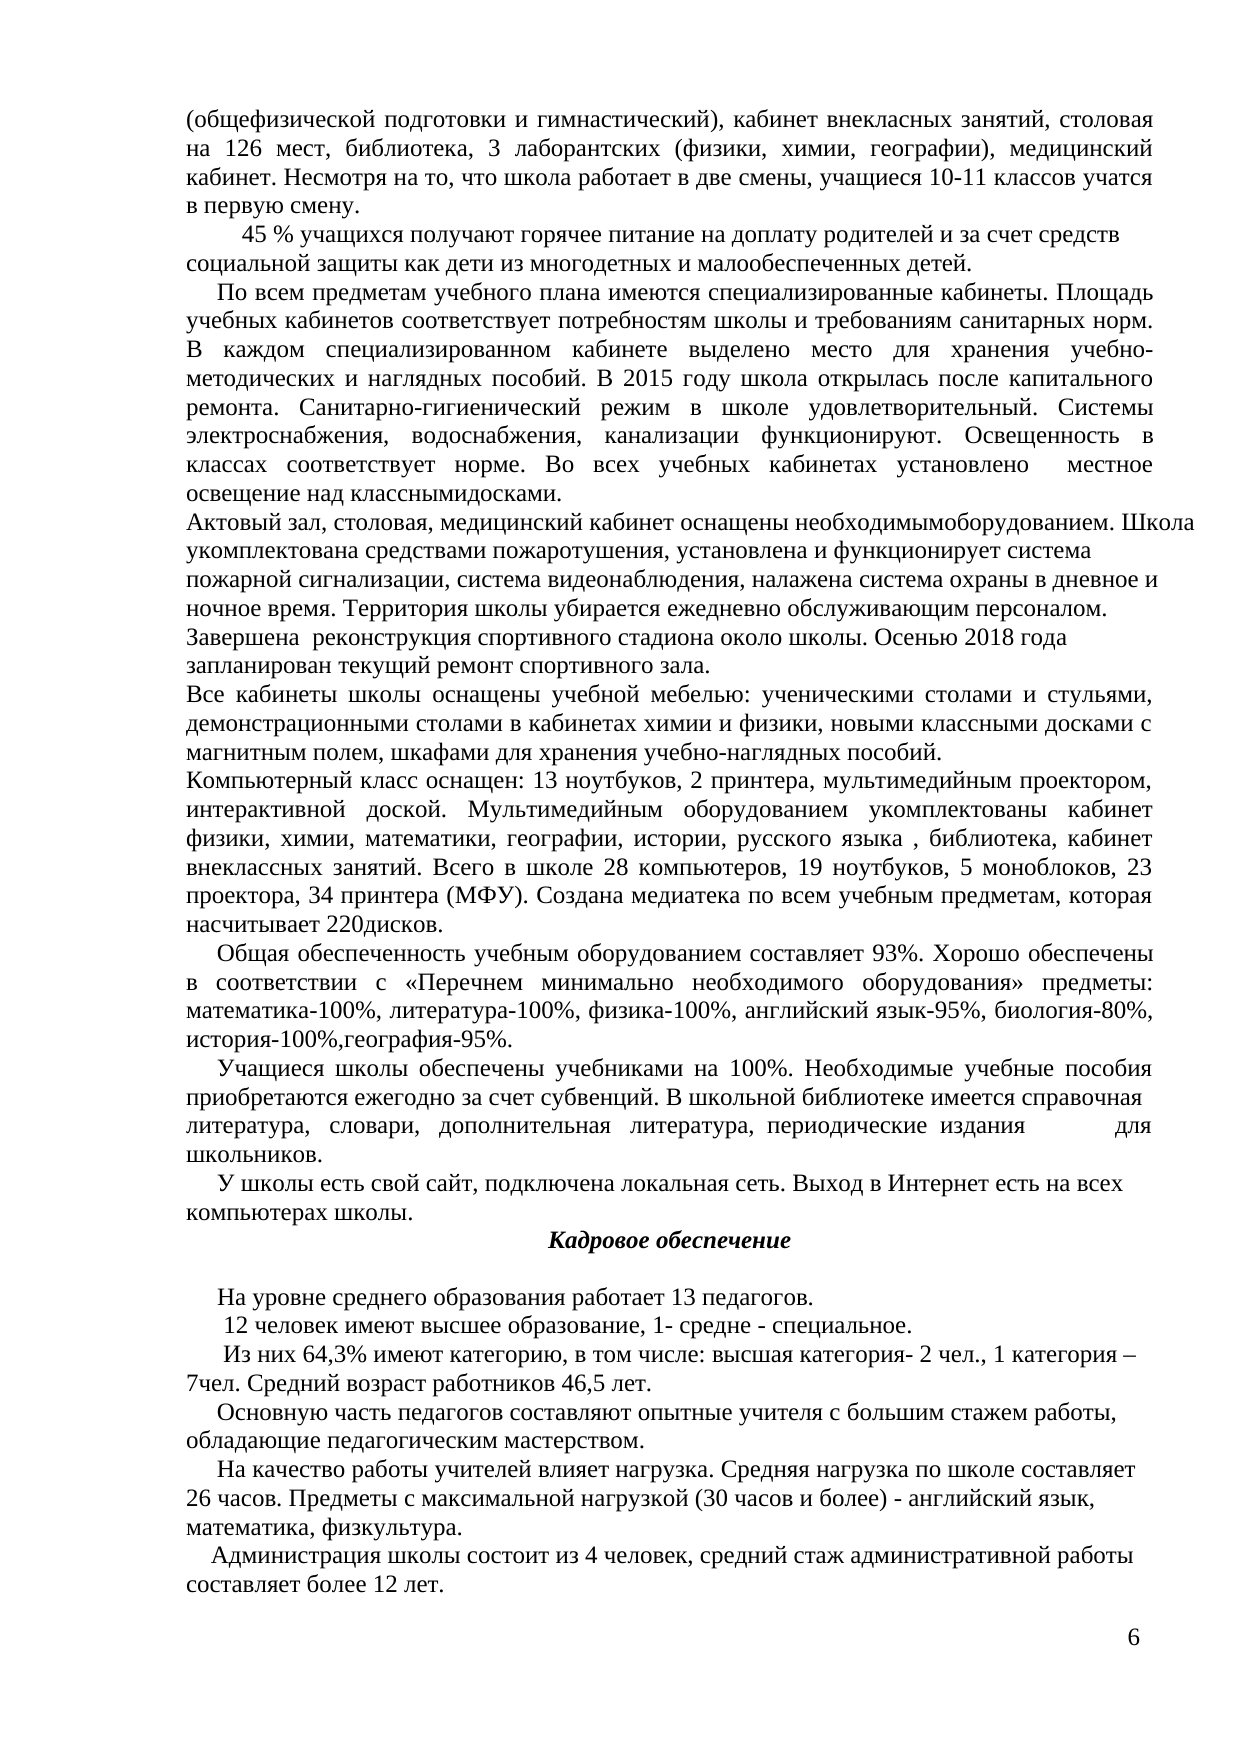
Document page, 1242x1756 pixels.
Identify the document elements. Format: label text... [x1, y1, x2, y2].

text 45 % учащихся получают горячее питание на доплату родителей и за счет средств социальной защиты как дети из многодетных и малообеспеченных детей. [186, 219, 1122, 277]
text Администрация школы состоит из 4 человек, средний стаж административной работы составляет более 12 лет. [186, 1541, 1136, 1598]
text Основную часть педагогов составляют опытные учителя с большим стажем работы, обладающие педагогическим мастерством. [186, 1397, 1119, 1454]
text 12 человек имеют высшее образование, 1- средне - специальное. [217, 1311, 1061, 1339]
text Учащиеся школы обеспечены учебниками на 100%. Необходимые учебные пособия приобретаются ежегодно за счет субвенций. В школьной библиотеке имеется справочная [186, 1053, 1153, 1111]
text На качество работы учителей влияет нагрузка. Средняя нагрузка по школе составляет 26 часов. Предметы с максимальной нагрузкой (30 часов и более) - английский язык, математика, физкультура. [186, 1454, 1138, 1541]
text Компьютерный класс оснащен: 13 ноутбуков, 2 принтера, мультимедийным проектором, интерактивной доской. Мультимедийным оборудованием укомплектованы кабинет физики, химии, математики, географии, истории, русского языка , библиотека, кабинет внеклассных занятий. Всего в школе 28 компьютеров, 19 ноутбуков, 5 моноблоков, 23 проектора, 34 принтера (МФУ). Создана медиатека по всем учебным предметам, которая насчитывает 220дисков. [186, 766, 1153, 938]
text Все кабинеты школы оснащены учебной мебелью: ученическими столами и стульями, демонстрационными столами в кабинетах химии и физики, новыми классными досками с магнитным полем, шкафами для хранения учебно-наглядных пособий. [186, 679, 1153, 766]
text По всем предметам учебного плана имеются специализированные кабинеты. Площадь учебных кабинетов соответствует потребностям школы и требованиям санитарных норм. В каждом специализированном кабинете выделено место для хранения учебно- методических и наглядных пособий. В 2015 году школа открылась после капитального ремонта. Санитарно-гигиенический режим в школе удовлетворительный. Системы электроснабжения, водоснабжения, канализации функционируют. Освещенность в классах соответствует норме. Во всех учебных кабинетах установлено местное освещение над класснымидосками. [186, 277, 1154, 507]
text Кадровое обеспечение [401, 1226, 938, 1254]
text Общая обеспеченность учебным оборудованием составляет 93%. Хорошо обеспечены в соответствии с «Перечнем минимально необходимого оборудования» предметы: математика-100%, литература-100%, физика-100%, английский язык-95%, биология-80%, история-100%,география-95%. [186, 938, 1154, 1053]
text Актовый зал, столовая, медицинский кабинет оснащены необходимымоборудованием. Школа укомплектована средствами пожаротушения, установлена и функционирует система пожарной сигнализации, система видеонаблюдения, налажена система охраны в дневное и ночное время. Территория школы убирается ежедневно обслуживающим персоналом. Завершена реконструкция спортивного стадиона около школы. Осенью 2018 года запланирован текущий ремонт спортивного зала. [186, 507, 1202, 679]
text Из них 64,3% имеют категорию, в том числе: высшая категория- 2 чел., 1 категория – 7чел. Средний возраст работников 46,5 лет. [186, 1339, 1152, 1397]
text На уровне среднего образования работает 13 педагогов. [217, 1282, 1061, 1311]
text литература, словари, дополнительная литература, периодические издания для школьников. [186, 1111, 1153, 1168]
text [186, 104, 1154, 219]
text У школы есть свой сайт, подключена локальная сеть. Выход в Интернет есть на всех компьютерах школы. [186, 1168, 1202, 1226]
